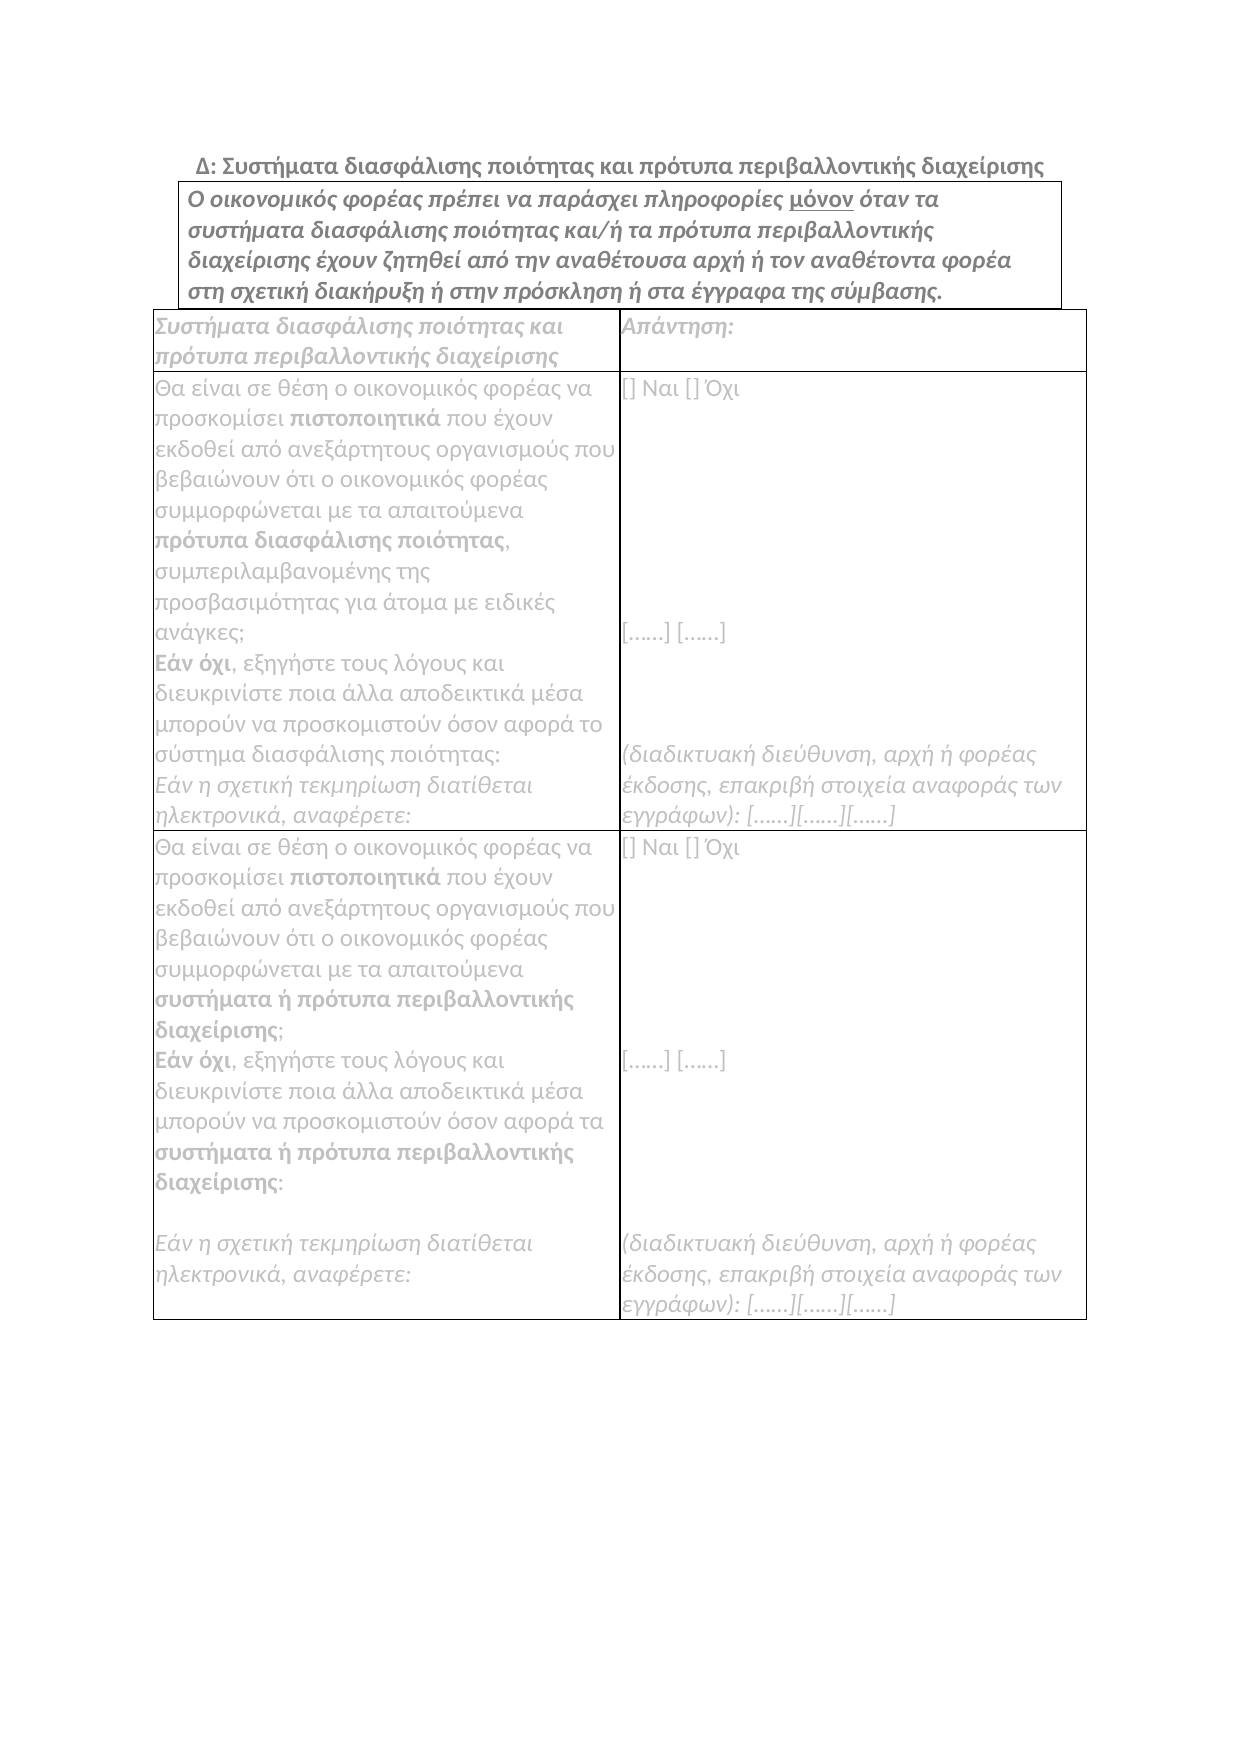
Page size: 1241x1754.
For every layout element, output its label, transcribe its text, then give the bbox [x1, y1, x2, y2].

table_header Απάντηση: [621, 310, 1086, 371]
table_cell [] Ναι [] Όχι [……] [……] (διαδικτυακή διεύθυνση, αρχή ή φορέας έκδοσης, επακριβή στοιχεία αναφοράς των εγγράφων): [……][……][……] [621, 372, 1086, 830]
table_cell Θα είναι σε θέση ο οικονομικός φορέας να προσκομίσει πιστοποιητικά που έχουν εκδοθεί από ανεξάρτητους οργανισμούς που βεβαιώνουν ότι ο οικονομικός φορέας συμμορφώνεται με τα απαιτούμενα πρότυπα διασφάλισης ποιότητας, συμπεριλαμβανομένης της προσβασιμότητας για άτομα με ειδικές ανάγκες; Εάν όχι, εξηγήστε τους λόγους και διευκρινίστε ποια άλλα αποδεικτικά μέσα μπορούν να προσκομιστούν όσον αφορά το σύστημα διασφάλισης ποιότητας: Εάν η σχετική τεκμηρίωση διατίθεται ηλεκτρονικά, αναφέρετε: [154, 372, 619, 830]
table_cell Θα είναι σε θέση ο οικονομικός φορέας να προσκομίσει πιστοποιητικά που έχουν εκδοθεί από ανεξάρτητους οργανισμούς που βεβαιώνουν ότι ο οικονομικός φορέας συμμορφώνεται με τα απαιτούμενα συστήματα ή πρότυπα περιβαλλοντικής διαχείρισης; Εάν όχι, εξηγήστε τους λόγους και διευκρινίστε ποια άλλα αποδεικτικά μέσα μπορούν να προσκομιστούν όσον αφορά τα συστήματα ή πρότυπα περιβαλλοντικής διαχείρισης: Εάν η σχετική τεκμηρίωση διατίθεται ηλεκτρονικά, αναφέρετε: [154, 831, 619, 1319]
table_header Συστήματα διασφάλισης ποιότητας και πρότυπα περιβαλλοντικής διαχείρισης [154, 310, 619, 371]
text Ο οικονομικός φορέας πρέπει να παράσχει πληροφορίες μόνον όταν τα συστήματα διασφάλισης ποιότητας και/ή τα πρότυπα περιβαλλοντικής διαχείρισης έχουν ζητηθεί από την αναθέτουσα αρχή ή τον αναθέτοντα φορέα στη σχετική διακήρυξη ή στην πρόσκληση ή στα έγγραφα της σύμβασης. [179, 182, 1061, 308]
table_cell [] Ναι [] Όχι [……] [……] (διαδικτυακή διεύθυνση, αρχή ή φορέας έκδοσης, επακριβή στοιχεία αναφοράς των εγγράφων): [……][……][……] [621, 831, 1086, 1319]
text Δ: Συστήματα διασφάλισης ποιότητας και πρότυπα περιβαλλοντικής διαχείρισης [187, 150, 1053, 181]
